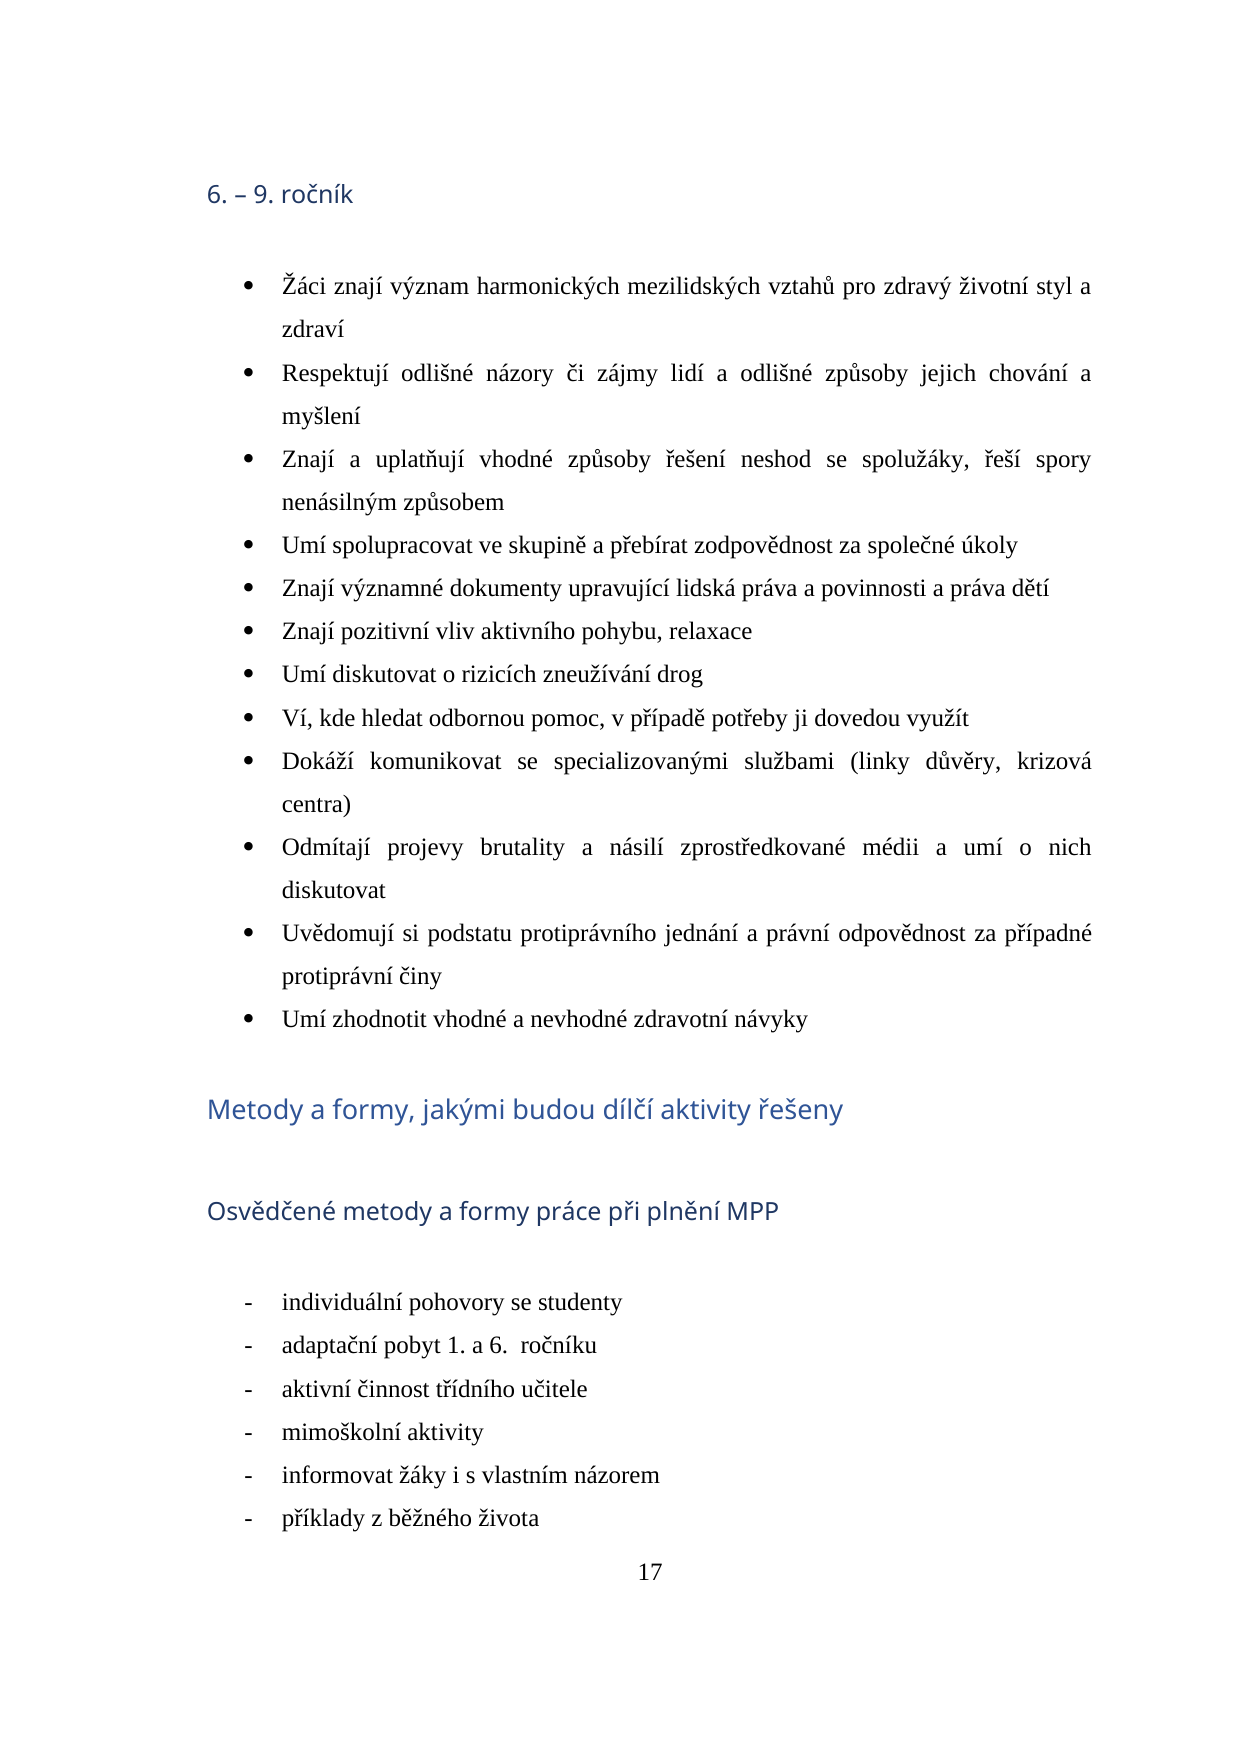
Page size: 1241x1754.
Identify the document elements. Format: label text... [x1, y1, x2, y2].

list Znají významné dokumenty upravující lidská práva a povinnosti a práva dětí [244, 573, 1093, 602]
list adaptační pobyt 1. a 6. ročníku [244, 1331, 1093, 1359]
list Umí diskutovat o rizicích zneužívání drog [244, 659, 1093, 688]
list mimoškolní aktivity [244, 1417, 1093, 1446]
list Žáci znají význam harmonických mezilidských vztahů pro zdravý životní styl a zdraví [244, 271, 1093, 343]
text 6. – 9. ročník [207, 177, 1093, 211]
list Odmítají projevy brutality a násilí zprostředkované médii a umí o nich diskutovat [244, 832, 1093, 904]
list Umí spolupracovat ve skupině a přebírat zodpovědnost za společné úkoly [244, 530, 1093, 559]
text Metody a formy, jakými budou dílčí aktivity řešeny [207, 1091, 1093, 1128]
list Uvědomují si podstatu protiprávního jednání a právní odpovědnost za případné protiprávní činy [244, 918, 1093, 990]
list aktivní činnost třídního učitele [244, 1374, 1093, 1402]
list příklady z běžného života [244, 1503, 1093, 1532]
list informovat žáky i s vlastním názorem [244, 1460, 1093, 1489]
list Dokáží komunikovat se specializovanými službami (linky důvěry, krizová centra) [244, 746, 1093, 818]
list Znají a uplatňují vhodné způsoby řešení neshod se spolužáky, řeší spory nenásilným způsobem [244, 444, 1093, 516]
list individuální pohovory se studenty [244, 1287, 1093, 1316]
list Znají pozitivní vliv aktivního pohybu, relaxace [244, 616, 1093, 645]
list Umí zhodnotit vhodné a nevhodné zdravotní návyky [244, 1004, 1093, 1033]
text Osvědčené metody a formy práce při plnění MPP [207, 1193, 1093, 1227]
list Ví, kde hledat odbornou pomoc, v případě potřeby ji dovedou využít [244, 703, 1093, 731]
list Respektují odlišné názory či zájmy lidí a odlišné způsoby jejich chování a myšlení [244, 358, 1093, 429]
